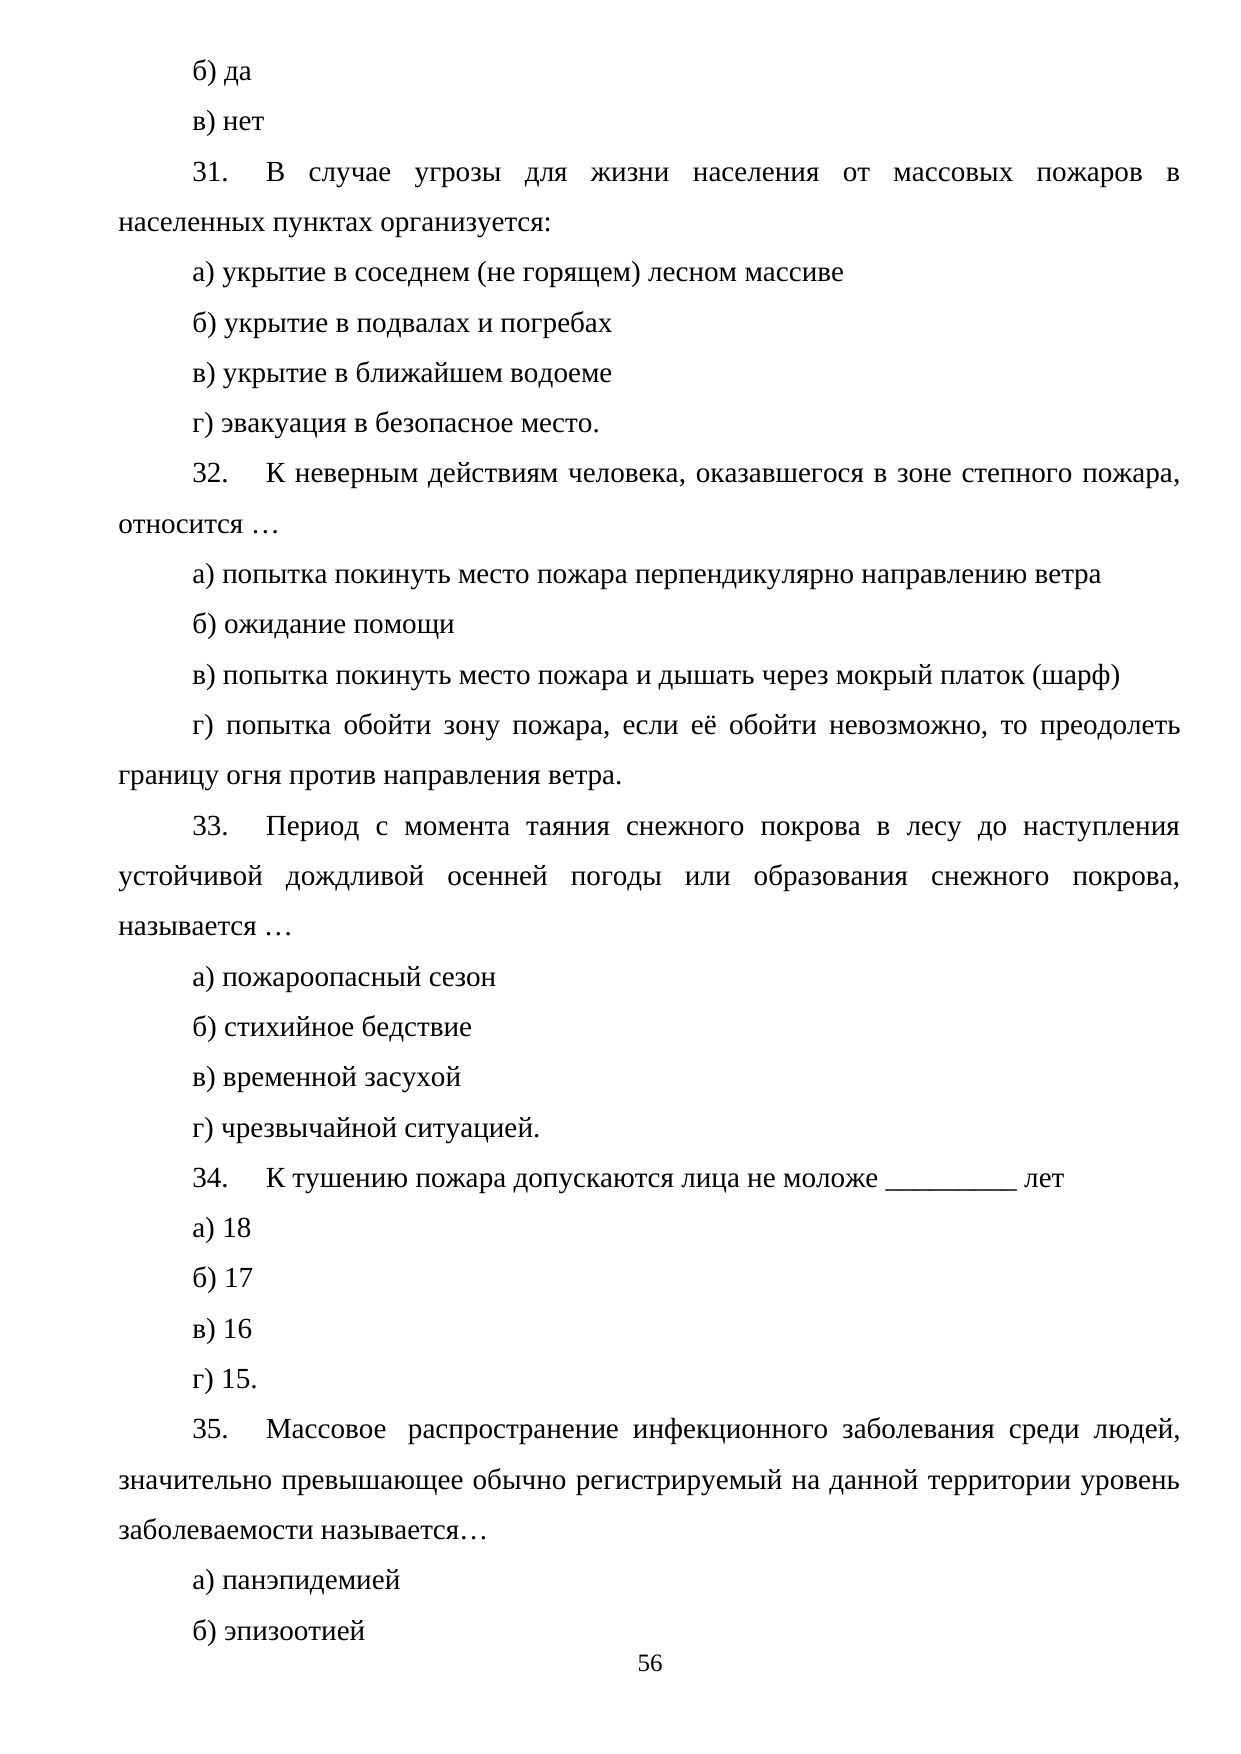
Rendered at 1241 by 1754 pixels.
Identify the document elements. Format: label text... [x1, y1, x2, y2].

text а) попытка покинуть место пожара перпендикулярно направлению ветра [118, 556, 1181, 590]
list К тушению пожара допускаются лица не моложе _________ лет [118, 1160, 1181, 1193]
text в) 16 [118, 1311, 1181, 1344]
text г) попытка обойти зону пожара, если её обойти невозможно, то преодолеть границу огня против направления ветра. [118, 707, 1181, 791]
list Период с момента таяния снежного покрова в лесу до наступления устойчивой дождливой осенней погоды или образования снежного покрова, называется … [118, 808, 1181, 942]
text г) 15. [118, 1361, 1181, 1395]
text б) 17 [118, 1261, 1181, 1294]
text б) да [118, 53, 1181, 87]
text а) 18 [118, 1210, 1181, 1244]
text в) укрытие в ближайшем водоеме [118, 355, 1181, 388]
text а) пожароопасный сезон [118, 959, 1181, 992]
text в) временной засухой [118, 1059, 1181, 1093]
text б) стихийное бедствие [118, 1009, 1181, 1043]
list Массовое распространение инфекционного заболевания среди людей, значительно превышающее обычно регистрируемый на данной территории уровень заболеваемости называется… [118, 1412, 1181, 1546]
text г) эвакуация в безопасное место. [118, 405, 1181, 439]
text б) укрытие в подвалах и погребах [118, 305, 1181, 338]
text г) чрезвычайной ситуацией. [118, 1110, 1181, 1143]
text б) ожидание помощи [118, 607, 1181, 640]
text в) попытка покинуть место пожара и дышать через мокрый платок (шарф) [118, 657, 1181, 690]
text б) эпизоотией [118, 1613, 1181, 1646]
text а) укрытие в соседнем (не горящем) лесном массиве [118, 254, 1181, 288]
text а) панэпидемией [118, 1562, 1181, 1596]
list В случае угрозы для жизни населения от массовых пожаров в населенных пунктах организуется: [118, 154, 1181, 238]
text в) нет [118, 103, 1181, 137]
list К неверным действиям человека, оказавшегося в зоне степного пожара, относится … [118, 456, 1181, 539]
